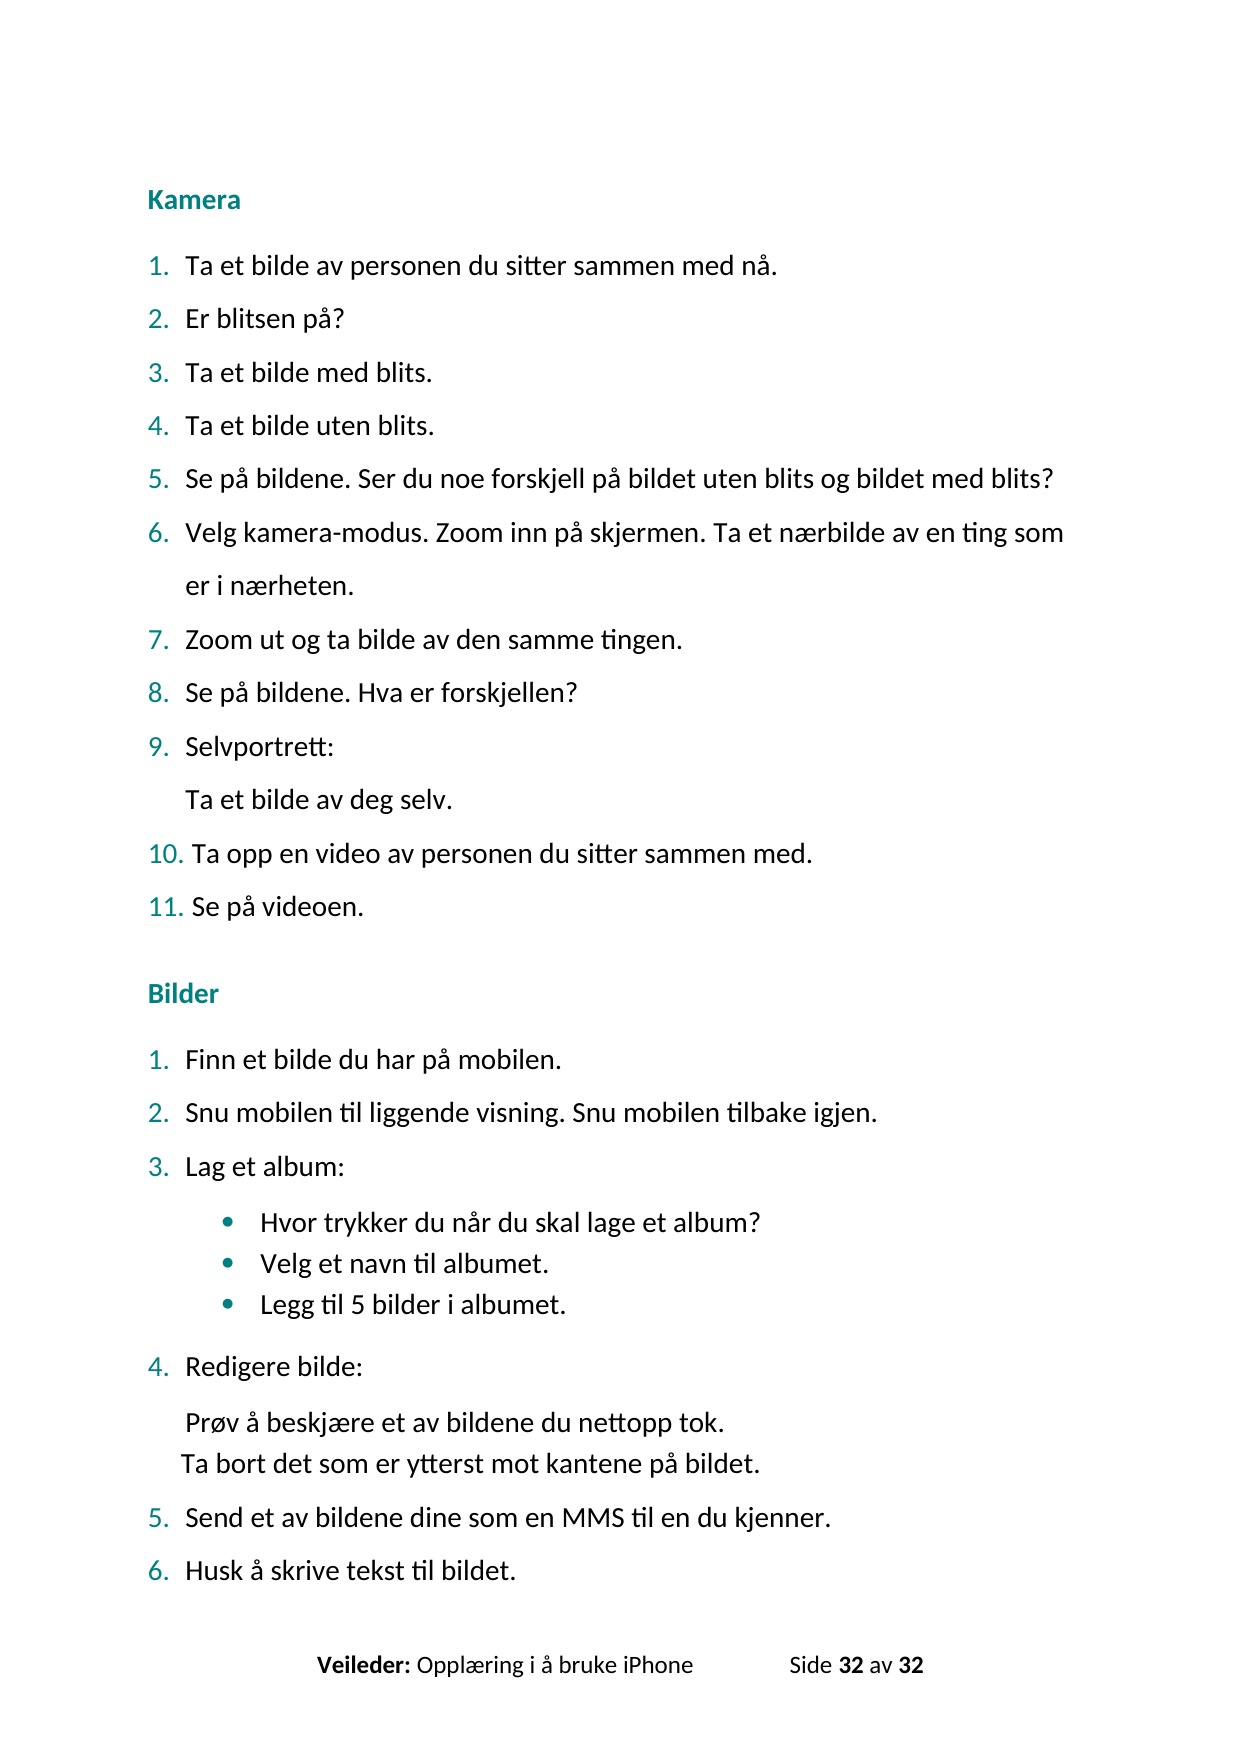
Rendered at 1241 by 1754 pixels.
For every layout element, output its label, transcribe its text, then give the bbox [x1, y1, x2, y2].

subtitle Kamera [148, 181, 1093, 217]
list Ta et bilde av deg selv. [185, 781, 1093, 817]
subtitle Bilder [148, 975, 1093, 1011]
text Prøv å beskjære et av bildene du nettopp tok. [185, 1404, 1093, 1440]
list Se på bildene. Ser du noe forskjell på bildet uten blits og bildet med blits? [148, 461, 1093, 496]
list Selvportrett: [148, 728, 1093, 763]
list Send et av bildene dine som en MMS til en du kjenner. [148, 1499, 1093, 1534]
list Er blitsen på? [148, 300, 1093, 336]
list Ta et bilde med blits. [148, 354, 1093, 389]
list Legg til 5 bilder i albumet. [223, 1286, 1093, 1322]
list Se på videoen. [148, 888, 1093, 924]
list Zoom ut og ta bilde av den samme tingen. [148, 621, 1093, 657]
list Lag et album: [148, 1148, 1093, 1183]
list Finn et bilde du har på mobilen. [148, 1041, 1093, 1076]
list Ta et bilde av personen du sitter sammen med nå. [148, 247, 1093, 282]
list Se på bildene. Hva er forskjellen? [148, 674, 1093, 710]
list Ta et bilde uten blits. [148, 407, 1093, 443]
list Redigere bilde: [148, 1348, 1093, 1383]
list Hvor trykker du når du skal lage et album? [223, 1204, 1093, 1240]
list Ta opp en video av personen du sitter sammen med. [148, 835, 1093, 870]
list Snu mobilen til liggende visning. Snu mobilen tilbake igjen. [148, 1094, 1093, 1130]
list Velg kamera-modus. Zoom inn på skjermen. Ta et nærbilde av en ting som er i nærheten. [148, 514, 1093, 603]
list Husk å skrive tekst til bildet. [148, 1552, 1093, 1588]
text Ta bort det som er ytterst mot kantene på bildet. [148, 1445, 1093, 1481]
list Velg et navn til albumet. [223, 1245, 1093, 1281]
